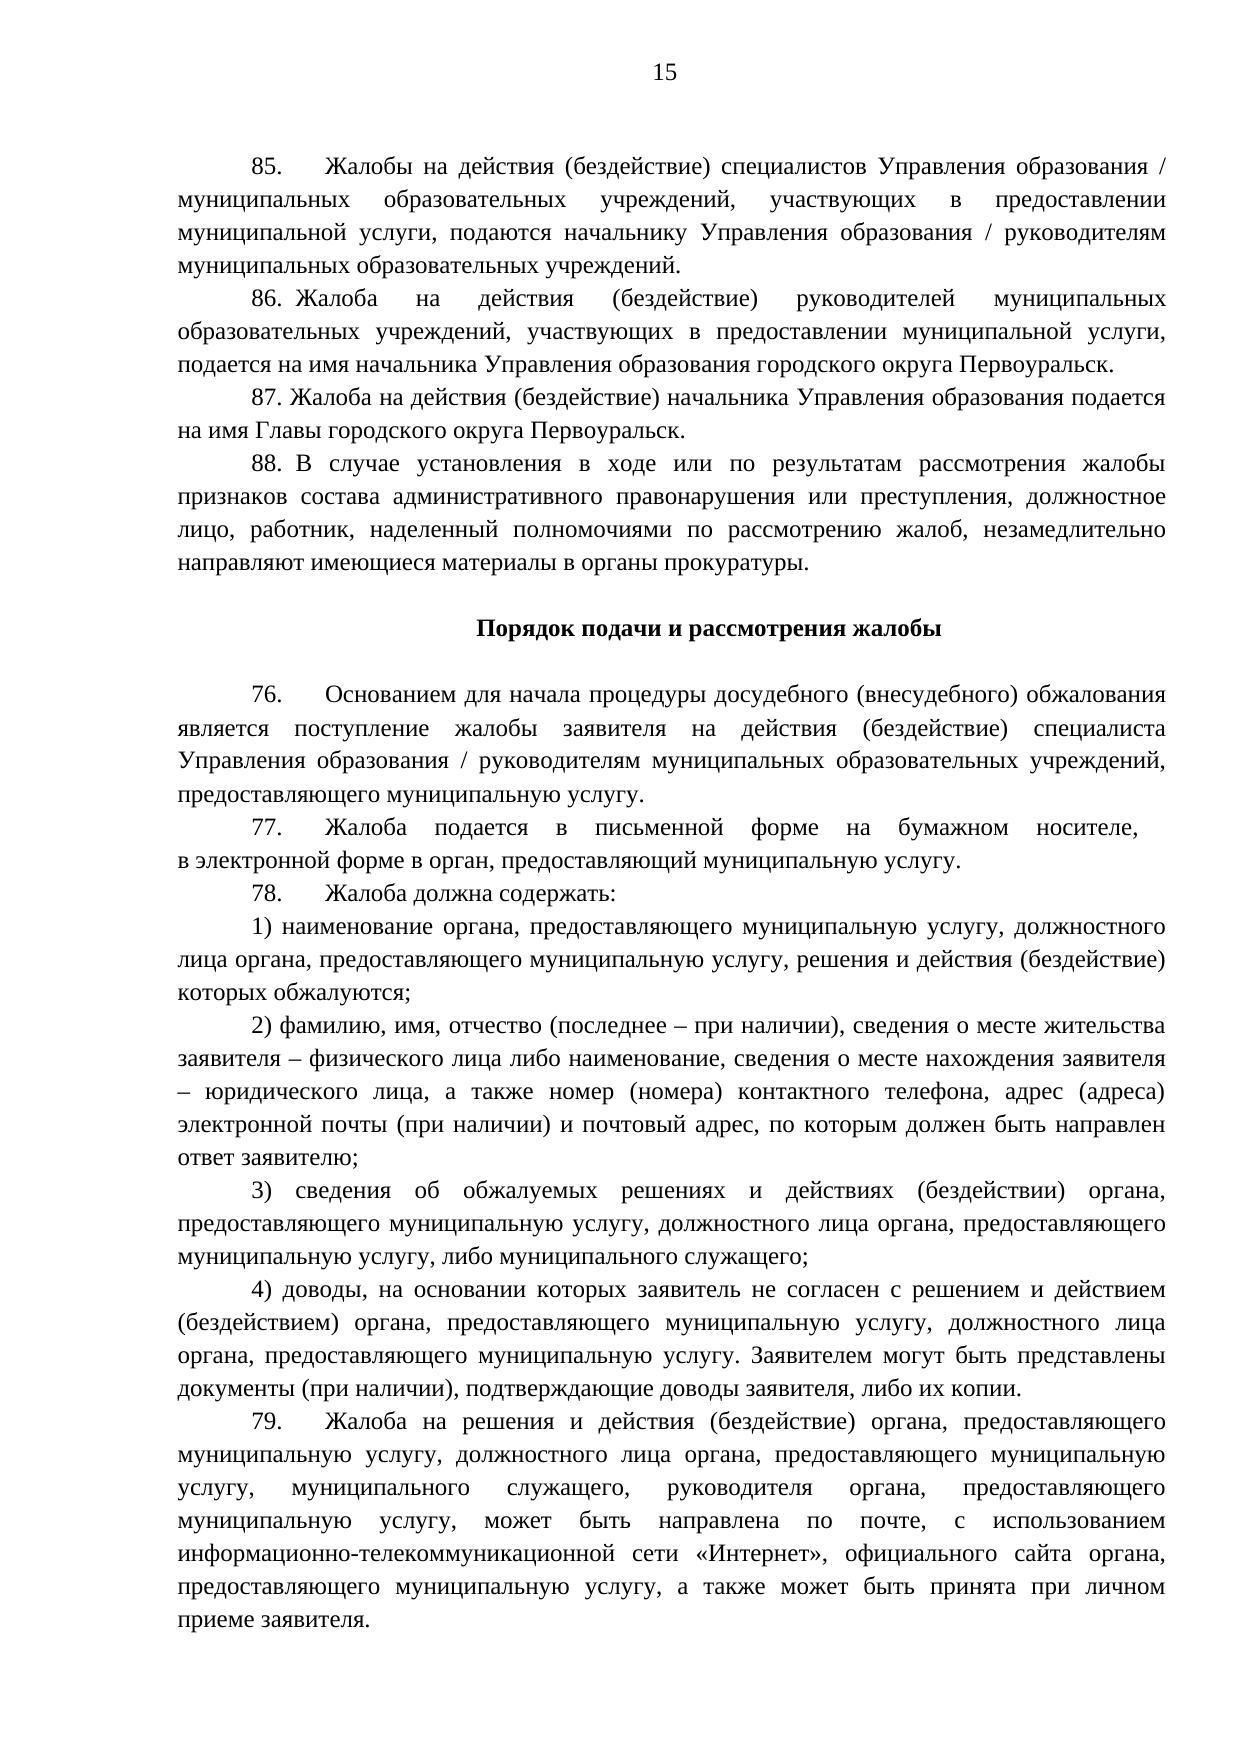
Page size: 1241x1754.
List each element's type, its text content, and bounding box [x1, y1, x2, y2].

list 85. Жалобы на действия (бездействие) специалистов Управления образования / муниципальных образовательных учреждений, участвующих в предоставлении муниципальной услуги, подаются начальнику Управления образования / руководителям муниципальных образовательных учреждений. [177, 151, 1167, 279]
list Жалоба должна содержать: [177, 878, 1167, 906]
list 86. Жалоба на действия (бездействие) руководителей муниципальных образовательных учреждений, участвующих в предоставлении муниципальной услуги, подается на имя начальника Управления образования городского округа Первоуральск. [177, 283, 1167, 378]
text 4) доводы, на основании которых заявитель не согласен с решением и действием (бездействием) органа, предоставляющего муниципальную услугу, должностного лица органа, предоставляющего муниципальную услугу. Заявителем могут быть представлены документы (при наличии), подтверждающие доводы заявителя, либо их копии. [177, 1274, 1167, 1402]
list Жалоба подается в письменной форме на бумажном носителе, в электронной форме в орган, предоставляющий муниципальную услугу. [177, 812, 1167, 873]
text 3) сведения об обжалуемых решениях и действиях (бездействии) органа, предоставляющего муниципальную услугу, должностного лица органа, предоставляющего муниципальную услугу, либо муниципального служащего; [177, 1175, 1167, 1270]
text 2) фамилию, имя, отчество (последнее – при наличии), сведения о месте жительства заявителя – физического лица либо наименование, сведения о месте нахождения заявителя – юридического лица, а также номер (номера) контактного телефона, адрес (адреса) электронной почты (при наличии) и почтовый адрес, по которым должен быть направлен ответ заявителю; [177, 1010, 1167, 1171]
text 1) наименование органа, предоставляющего муниципальную услугу, должностного лица органа, предоставляющего муниципальную услугу, решения и действия (бездействие) которых обжалуются; [177, 911, 1167, 1006]
list 87. Жалоба на действия (бездействие) начальника Управления образования подается на имя Главы городского округа Первоуральск. [177, 382, 1167, 444]
list Жалоба на решения и действия (бездействие) органа, предоставляющего муниципальную услугу, должностного лица органа, предоставляющего муниципальную услугу, муниципального служащего, руководителя органа, предоставляющего муниципальную услугу, может быть направлена по почте, с использованием информационно-телекоммуникационной сети «Интернет», официального сайта органа, предоставляющего муниципальную услугу, а также может быть принята при личном приеме заявителя. [177, 1406, 1167, 1633]
text Порядок подачи и рассмотрения жалобы [177, 613, 1167, 642]
list 88. В случае установления в ходе или по результатам рассмотрения жалобы признаков состава административного правонарушения или преступления, должностное лицо, работник, наделенный полномочиями по рассмотрению жалоб, незамедлительно направляют имеющиеся материалы в органы прокуратуры. [177, 448, 1167, 576]
list Основанием для начала процедуры досудебного (внесудебного) обжалования является поступление жалобы заявителя на действия (бездействие) специалиста Управления образования / руководителям муниципальных образовательных учреждений, предоставляющего муниципальную услугу. [177, 679, 1167, 807]
